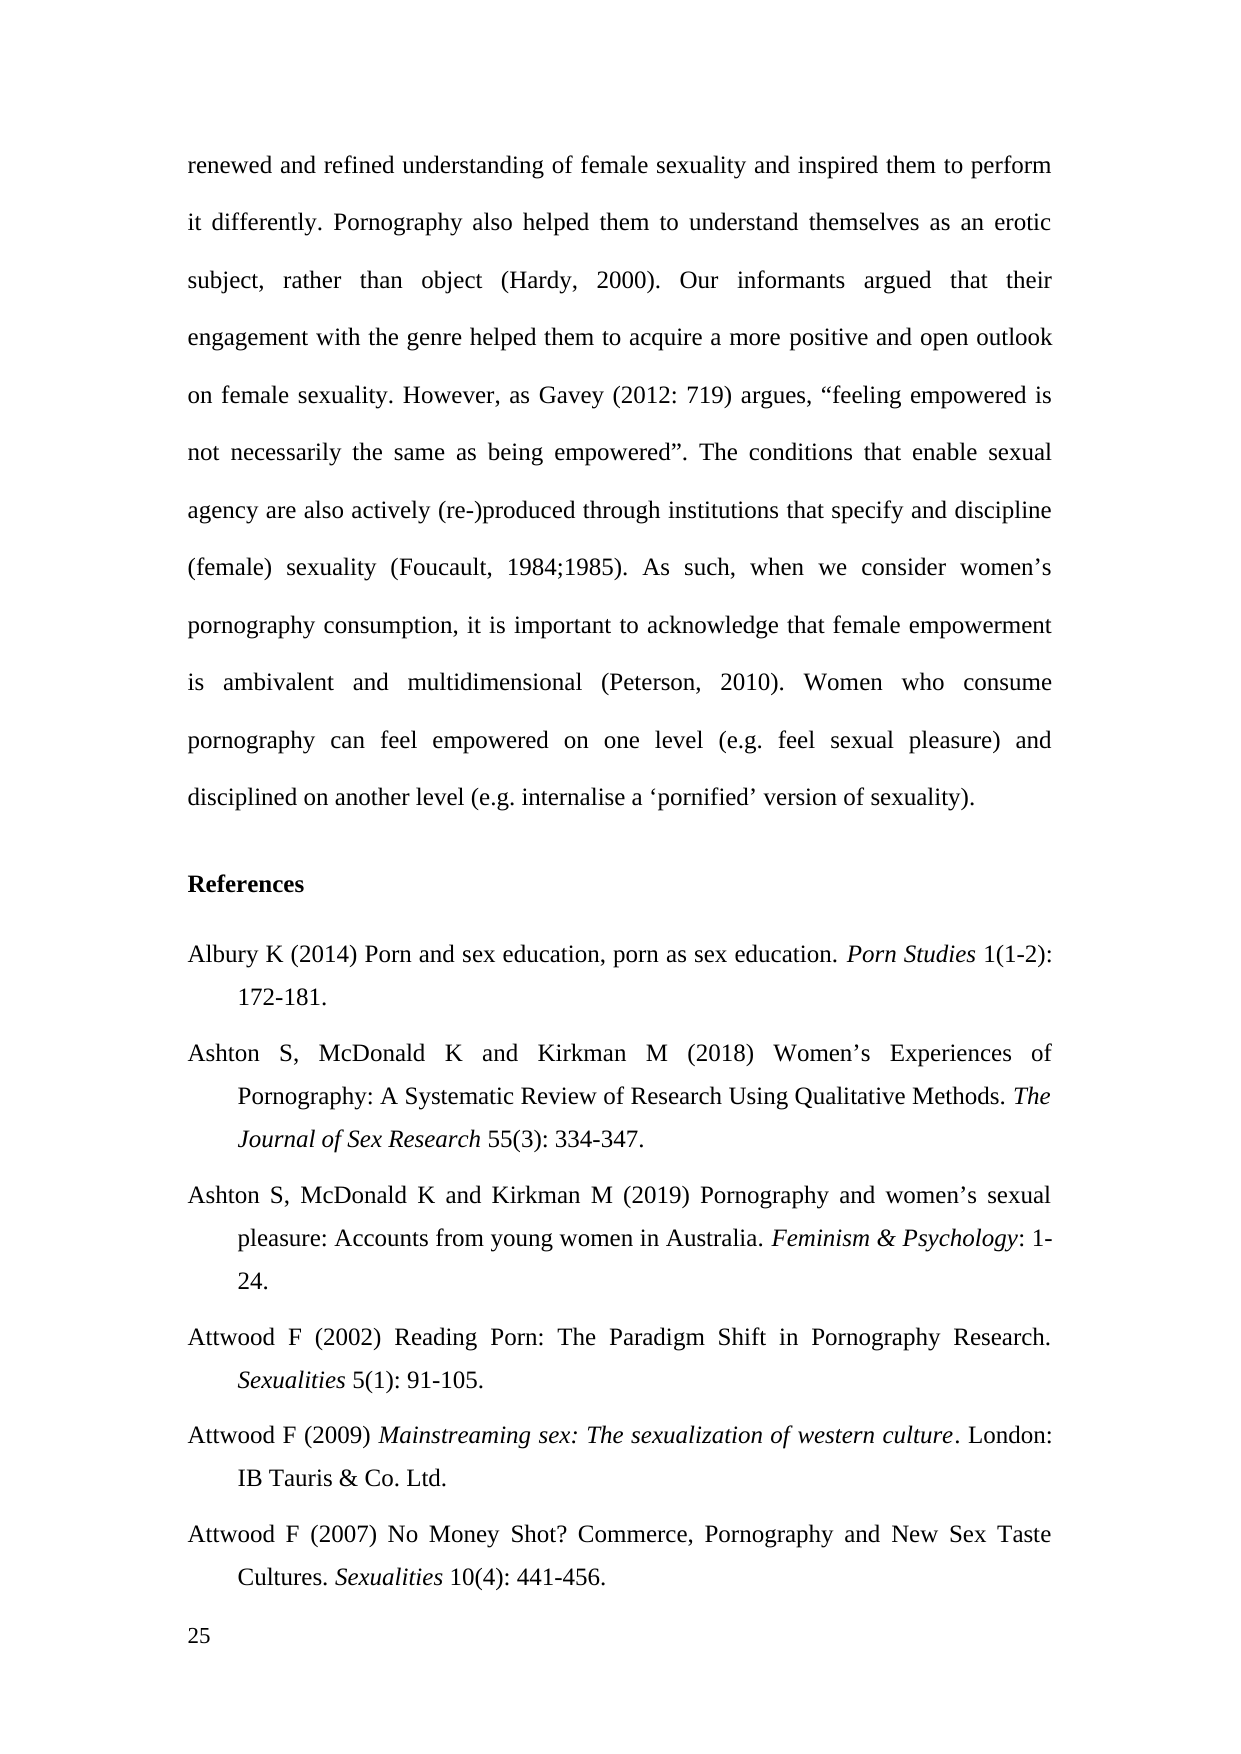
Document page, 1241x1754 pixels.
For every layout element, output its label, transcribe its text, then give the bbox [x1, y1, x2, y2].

text Ashton S, McDonald K and Kirkman M (2018) Women’s Experiences of Pornography: A Systematic Review of Research Using Qualitative Methods. The Journal of Sex Research 55(3): 334-347. [187, 1038, 1053, 1153]
text Attwood F (2009) Mainstreaming sex: The sexualization of western culture. London: IB Tauris & Co. Ltd. [187, 1420, 1053, 1492]
text Albury K (2014) Porn and sex education, porn as sex education. Porn Studies 1(1-2): 172-181. [187, 939, 1053, 1011]
text Attwood F (2007) No Money Shot? Commerce, Pornography and New Sex Taste Cultures. Sexualities 10(4): 441-456. [187, 1519, 1053, 1591]
text Ashton S, McDonald K and Kirkman M (2019) Pornography and women’s sexual pleasure: Accounts from young women in Australia. Feminism & Psychology: 1-24. [187, 1180, 1053, 1295]
text Attwood F (2002) Reading Porn: The Paradigm Shift in Pornography Research. Sexualities 5(1): 91-105. [187, 1322, 1053, 1393]
text References [187, 869, 1053, 898]
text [187, 150, 1053, 811]
